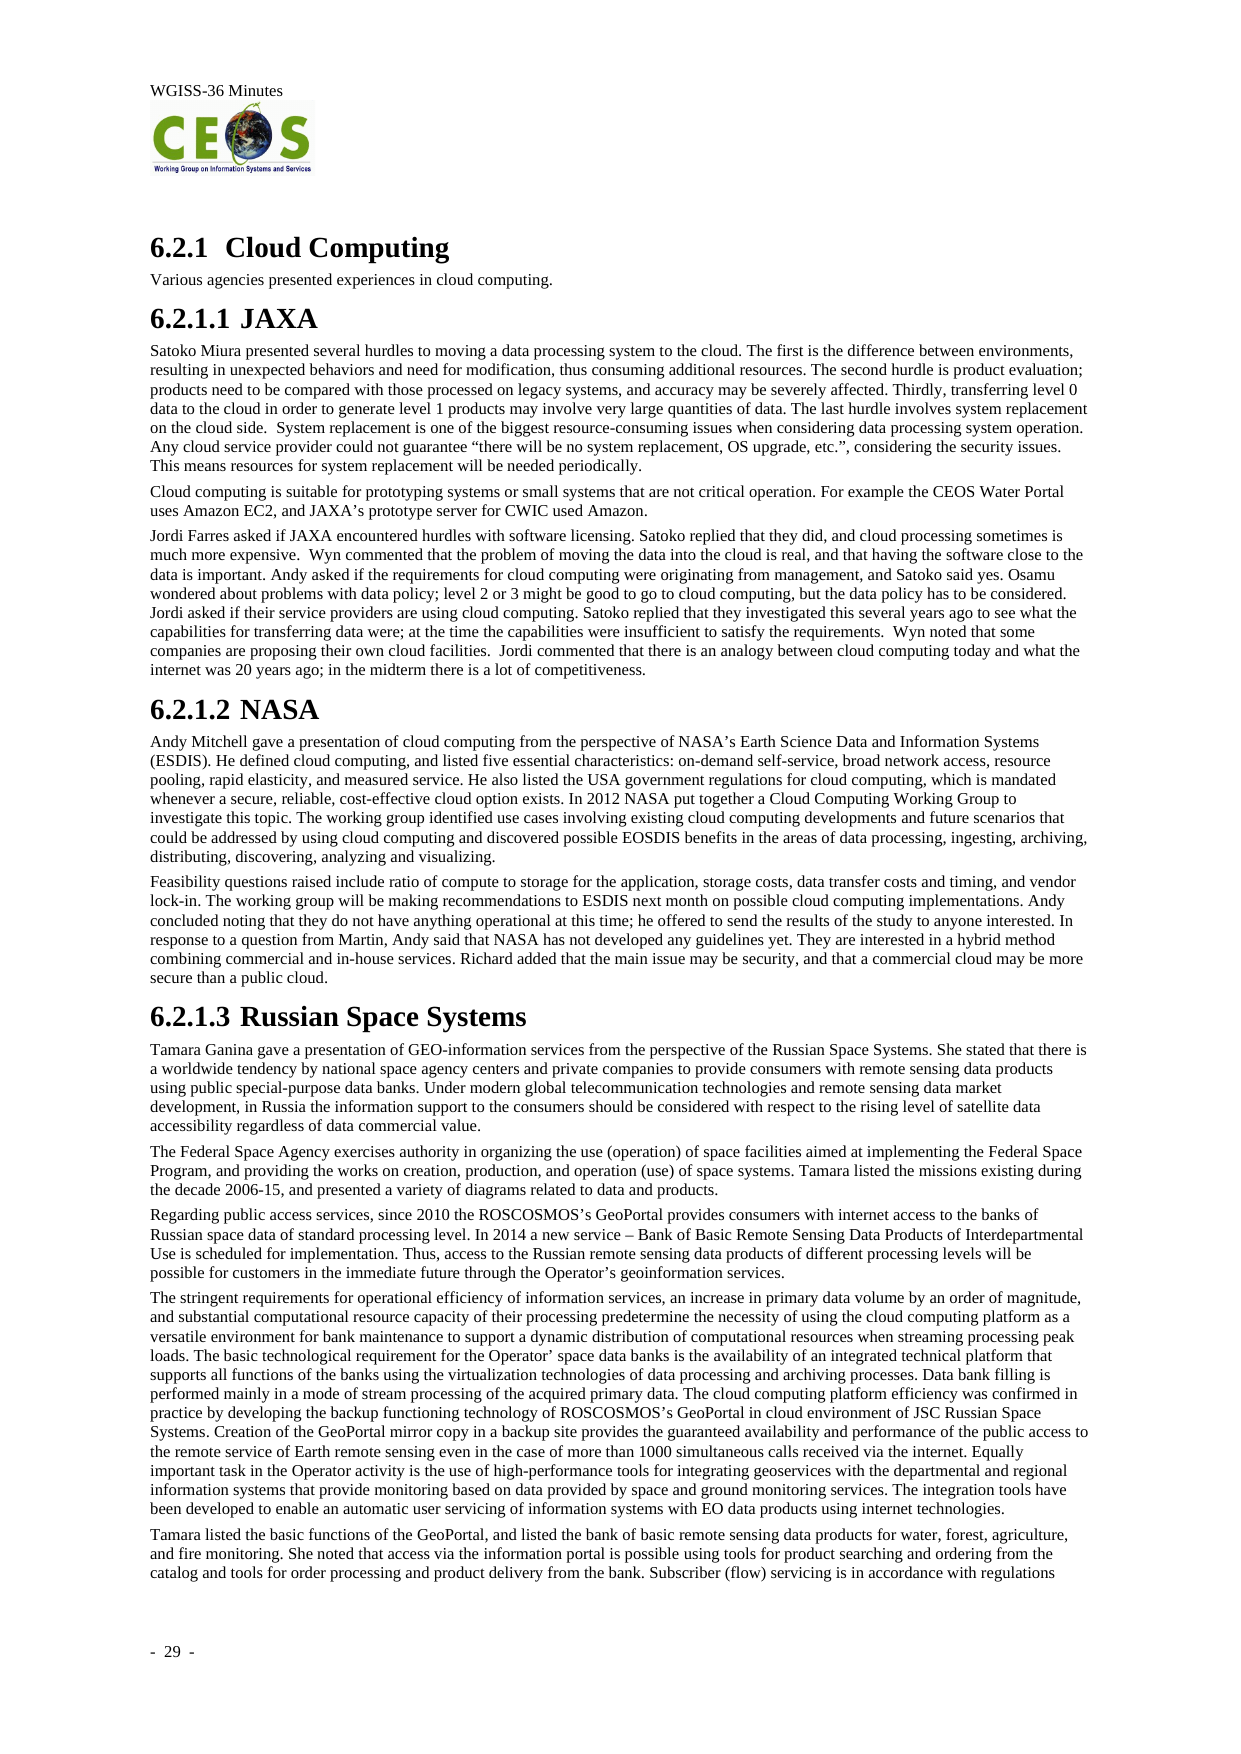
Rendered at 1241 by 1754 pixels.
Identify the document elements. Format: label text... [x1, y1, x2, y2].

text The stringent requirements for operational efficiency of information services, an increase in primary data volume by an order of magnitude, and substantial computational resource capacity of their processing predetermine the necessity of using the cloud computing platform as a versatile environment for bank maintenance to support a dynamic distribution of computational resources when streaming processing peak loads. The basic technological requirement for the Operator’ space data banks is the availability of an integrated technical platform that supports all functions of the banks using the virtualization technologies of data processing and archiving processes. Data bank filling is performed mainly in a mode of stream processing of the acquired primary data. The cloud computing platform efficiency was confirmed in practice by developing the backup functioning technology of ROSCOSMOS’s GeoPortal in cloud environment of JSC Russian Space Systems. Creation of the GeoPortal mirror copy in a backup site provides the guaranteed availability and performance of the public access to the remote service of Earth remote sensing even in the case of more than 1000 simultaneous calls received via the internet. Equally important task in the Operator activity is the use of high-performance tools for integrating geoservices with the departmental and regional information systems that provide monitoring based on data provided by space and ground monitoring services. The integration tools have been developed to enable an automatic user servicing of information systems with EO data products using internet technologies. [150, 1288, 1090, 1518]
subtitle JAXA [150, 301, 1090, 335]
text Feasibility questions raised include ratio of compute to storage for the application, storage costs, data transfer costs and timing, and vendor lock-in. The working group will be making recommendations to ESDIS next month on possible cloud computing implementations. Andy concluded noting that they do not have anything operational at this time; he offered to send the results of the study to anyone interested. In response to a question from Martin, Andy said that NASA has not developed any guidelines yet. They are interested in a hybrid method combining commercial and in-house services. Richard added that the main issue may be security, and that a commercial cloud may be more secure than a public cloud. [150, 872, 1090, 987]
picture [150, 100, 316, 176]
text Andy Mitchell gave a presentation of cloud computing from the perspective of NASA’s Earth Science Data and Information Systems (ESDIS). He defined cloud computing, and listed five essential characteristics: on-demand self-service, broad network access, resource pooling, rapid elasticity, and measured service. He also listed the USA government regulations for cloud computing, which is mandated whenever a secure, reliable, cost-effective cloud option exists. In 2012 NASA put together a Cloud Computing Working Group to investigate this topic. The working group identified use cases involving existing cloud computing developments and future scenarios that could be addressed by using cloud computing and discovered possible EOSDIS benefits in the areas of data processing, ingesting, archiving, distributing, discovering, analyzing and visualizing. [150, 732, 1090, 866]
text The Federal Space Agency exercises authority in organizing the use (operation) of space facilities aimed at implementing the Federal Space Program, and providing the works on creation, production, and operation (use) of space systems. Tamara listed the missions existing during the decade 2006-15, and presented a variety of diagrams related to data and products. [150, 1141, 1090, 1199]
subtitle NASA [150, 692, 1090, 725]
text Various agencies presented experiences in cloud computing. [150, 269, 1090, 289]
text Regarding public access services, since 2010 the ROSCOSMOS’s GeoPortal provides consumers with internet access to the banks of Russian space data of standard processing level. In 2014 a new service – Bank of Basic Remote Sensing Data Products of Interdepartmental Use is scheduled for implementation. Thus, access to the Russian remote sensing data products of different processing levels will be possible for customers in the immediate future through the Operator’s geoinformation services. [150, 1205, 1090, 1282]
text Cloud computing is suitable for prototyping systems or small systems that are not critical operation. For example the CEOS Water Portal uses Amazon EC2, and JAXA’s prototype server for CWIC used Amazon. [150, 481, 1090, 520]
subtitle Russian Space Systems [150, 999, 1090, 1033]
text Tamara Ganina gave a presentation of GEO-information services from the perspective of the Russian Space Systems. She stated that there is a worldwide tendency by national space agency centers and private companies to provide consumers with remote sensing data products using public special-purpose data banks. Under modern global telecommunication technologies and remote sensing data market development, in Russia the information support to the consumers should be considered with respect to the rising level of satellite data accessibility regardless of data commercial value. [150, 1039, 1090, 1135]
text Satoko Miura presented several hurdles to moving a data processing system to the cloud. The first is the difference between environments, resulting in unexpected behaviors and need for modification, thus consuming additional resources. The second hurdle is product evaluation; products need to be compared with those processed on legacy systems, and accuracy may be severely affected. Thirdly, transferring level 0 data to the cloud in order to generate level 1 products may involve very large quantities of data. The last hurdle involves system replacement on the cloud side. System replacement is one of the biggest resource-consuming issues when considering data processing system operation. Any cloud service provider could not guarantee “there will be no system replacement, OS upgrade, etc.”, considering the security issues. This means resources for system replacement will be needed periodically. [150, 341, 1090, 475]
subtitle Cloud Computing [150, 230, 1090, 263]
text Jordi Farres asked if JAXA encountered hurdles with software licensing. Satoko replied that they did, and cloud processing sometimes is much more expensive. Wyn commented that the problem of moving the data into the cloud is real, and that having the software close to the data is important. Andy asked if the requirements for cloud computing were originating from management, and Satoko said yes. Osamu wondered about problems with data policy; level 2 or 3 might be good to go to cloud computing, but the data policy has to be considered. Jordi asked if their service providers are using cloud computing. Satoko replied that they investigated this several years ago to see what the capabilities for transferring data were; at the time the capabilities were insufficient to satisfy the requirements. Wyn noted that some companies are proposing their own cloud facilities. Jordi commented that there is an analogy between cloud computing today and what the internet was 20 years ago; in the midterm there is a lot of competitiveness. [150, 526, 1090, 679]
